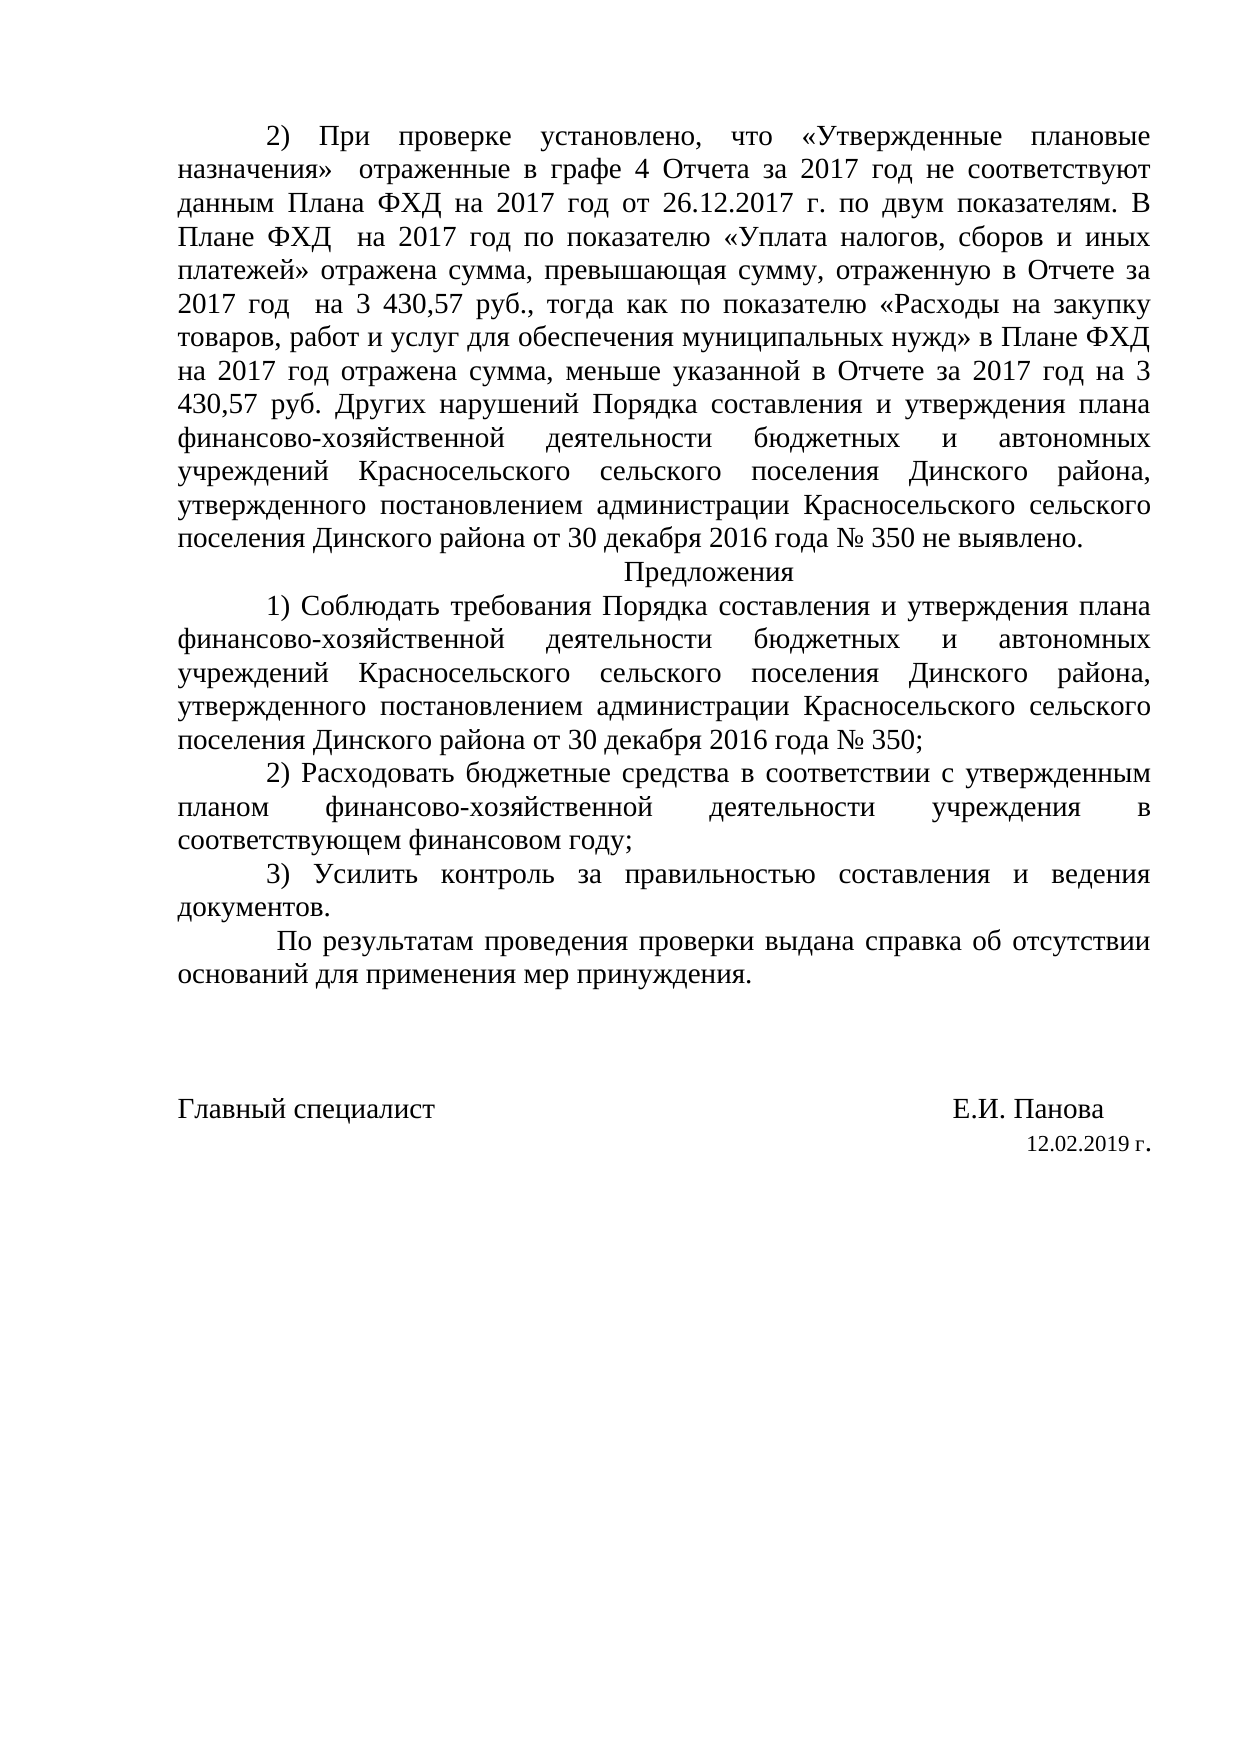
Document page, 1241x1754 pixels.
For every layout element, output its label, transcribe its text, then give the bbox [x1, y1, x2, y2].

text 2) Расходовать бюджетные средства в соответствии с утвержденным планом финансово-хозяйственной деятельности учреждения в соответствующем финансовом году; [177, 755, 1152, 856]
text По результатам проведения проверки выдана справка об отсутствии оснований для применения мер принуждения. [177, 923, 1152, 990]
text Главный специалист Е.И. Панова [177, 1091, 1152, 1124]
text Предложения [177, 554, 1152, 588]
text 12.02.2019 г. [177, 1124, 1152, 1158]
text 2) При проверке установлено, что «Утвержденные плановые назначения» отраженные в графе 4 Отчета за 2017 год не соответствуют данным Плана ФХД на 2017 год от 26.12.2017 г. по двум показателям. В Плане ФХД на 2017 год по показателю «Уплата налогов, сборов и иных платежей» отражена сумма, превышающая сумму, отраженную в Отчете за 2017 год на 3 430,57 руб., тогда как по показателю «Расходы на закупку товаров, работ и услуг для обеспечения муниципальных нужд» в Плане ФХД на 2017 год отражена сумма, меньше указанной в Отчете за 2017 год на 3 430,57 руб. Других нарушений Порядка составления и утверждения плана финансово-хозяйственной деятельности бюджетных и автономных учреждений Красносельского сельского поселения Динского района, утвержденного постановлением администрации Красносельского сельского поселения Динского района от 30 декабря 2016 года № 350 не выявлено. [177, 118, 1152, 554]
text 1) Соблюдать требования Порядка составления и утверждения плана финансово-хозяйственной деятельности бюджетных и автономных учреждений Красносельского сельского поселения Динского района, утвержденного постановлением администрации Красносельского сельского поселения Динского района от 30 декабря 2016 года № 350; [177, 588, 1152, 755]
text 3) Усилить контроль за правильностью составления и ведения документов. [177, 856, 1152, 923]
